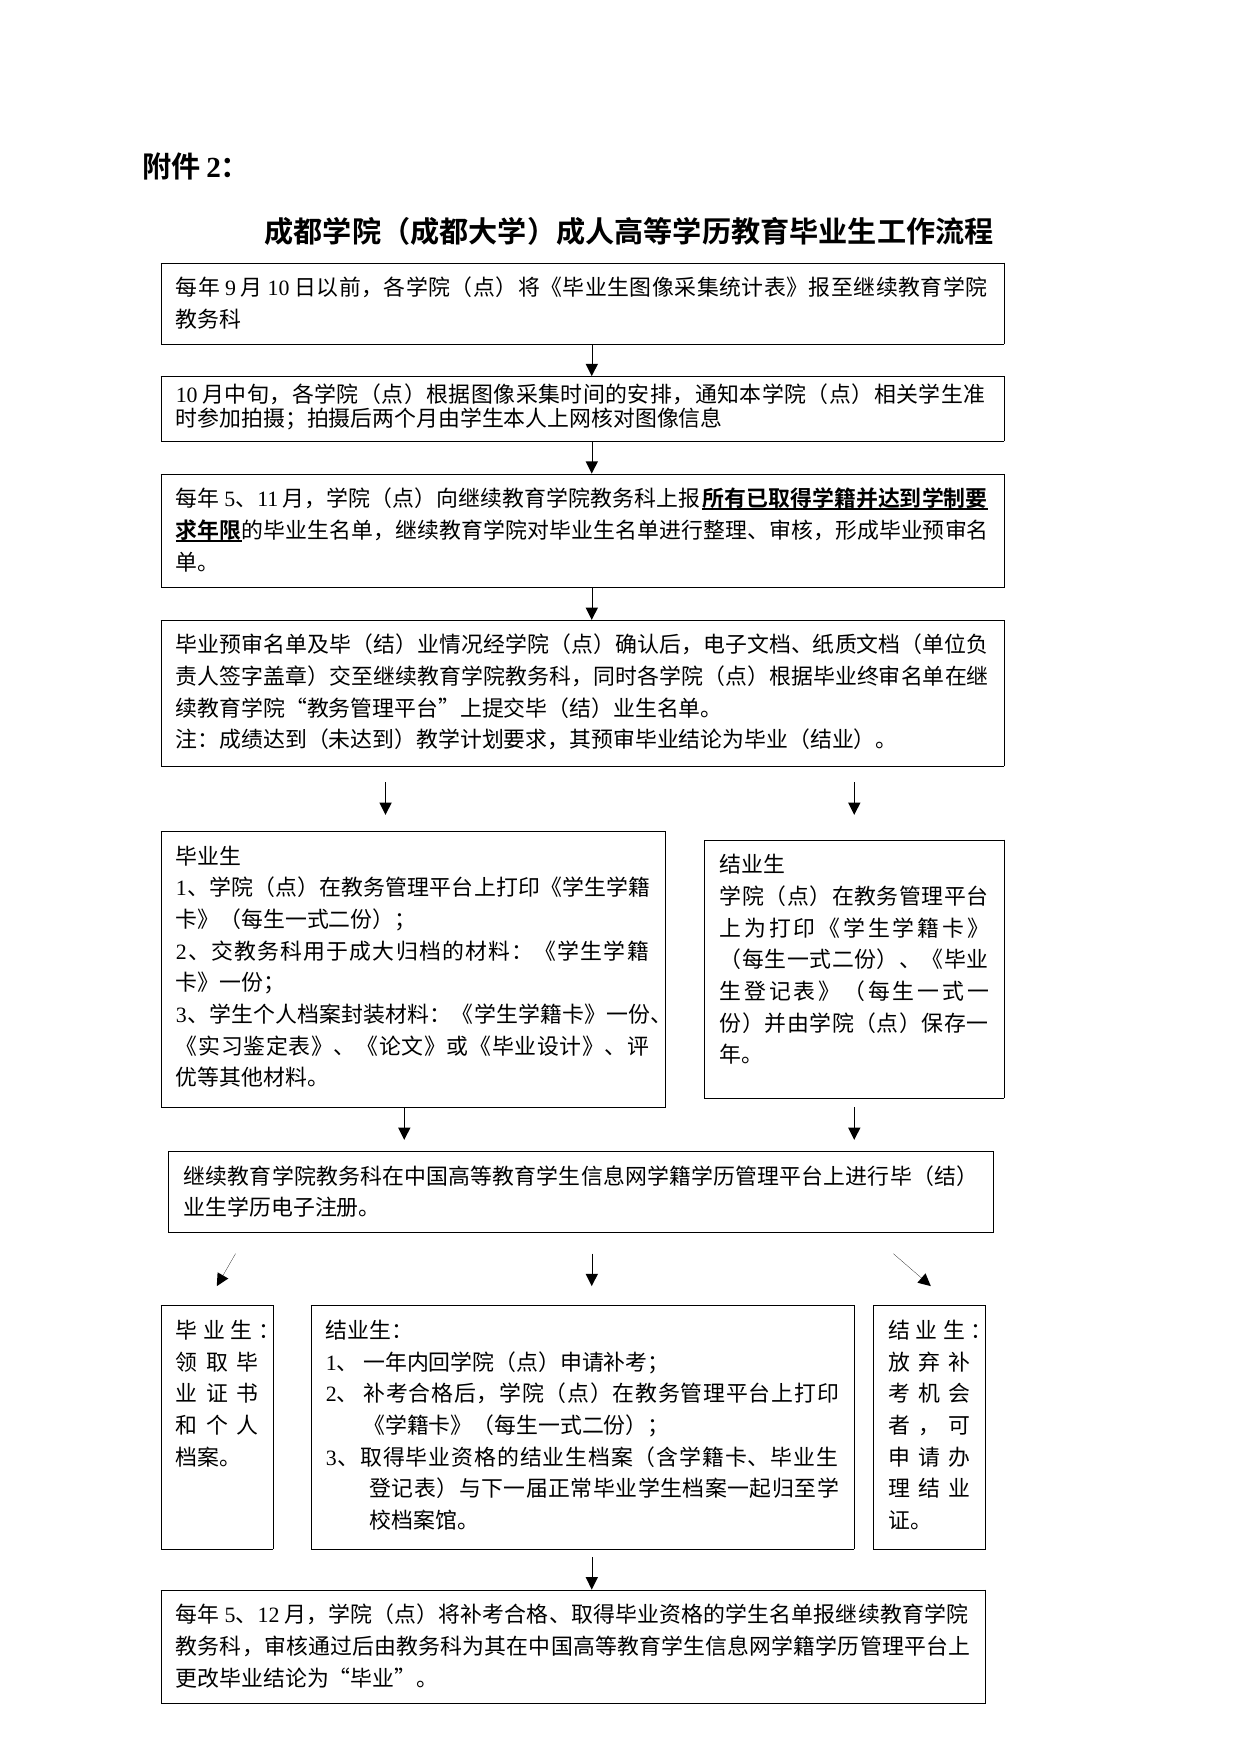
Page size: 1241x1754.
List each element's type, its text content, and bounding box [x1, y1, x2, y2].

text 成都学院（成都大学）成人高等学历教育毕业生工作流程 [142, 197, 1116, 262]
text 附件2： [142, 132, 1116, 197]
